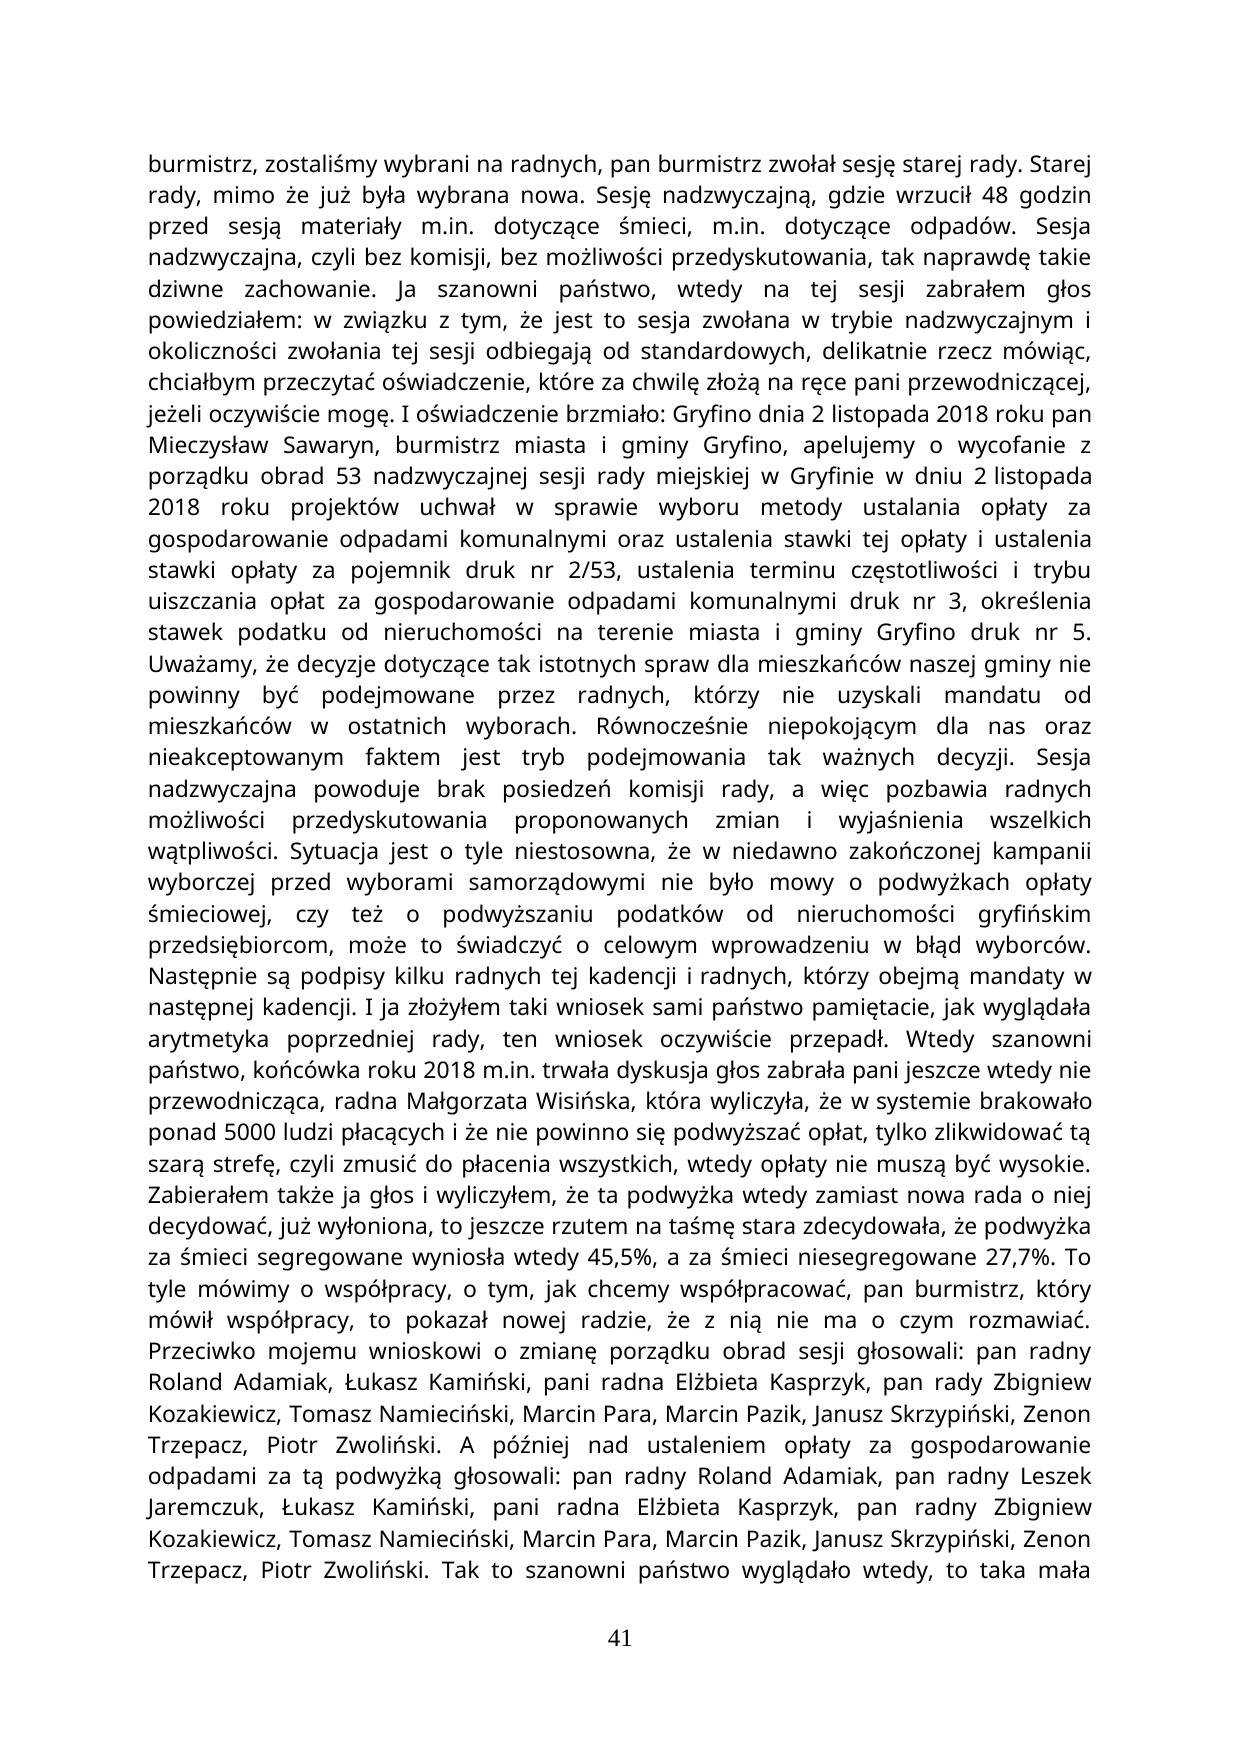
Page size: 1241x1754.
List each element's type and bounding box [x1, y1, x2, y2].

text [148, 148, 1093, 1585]
